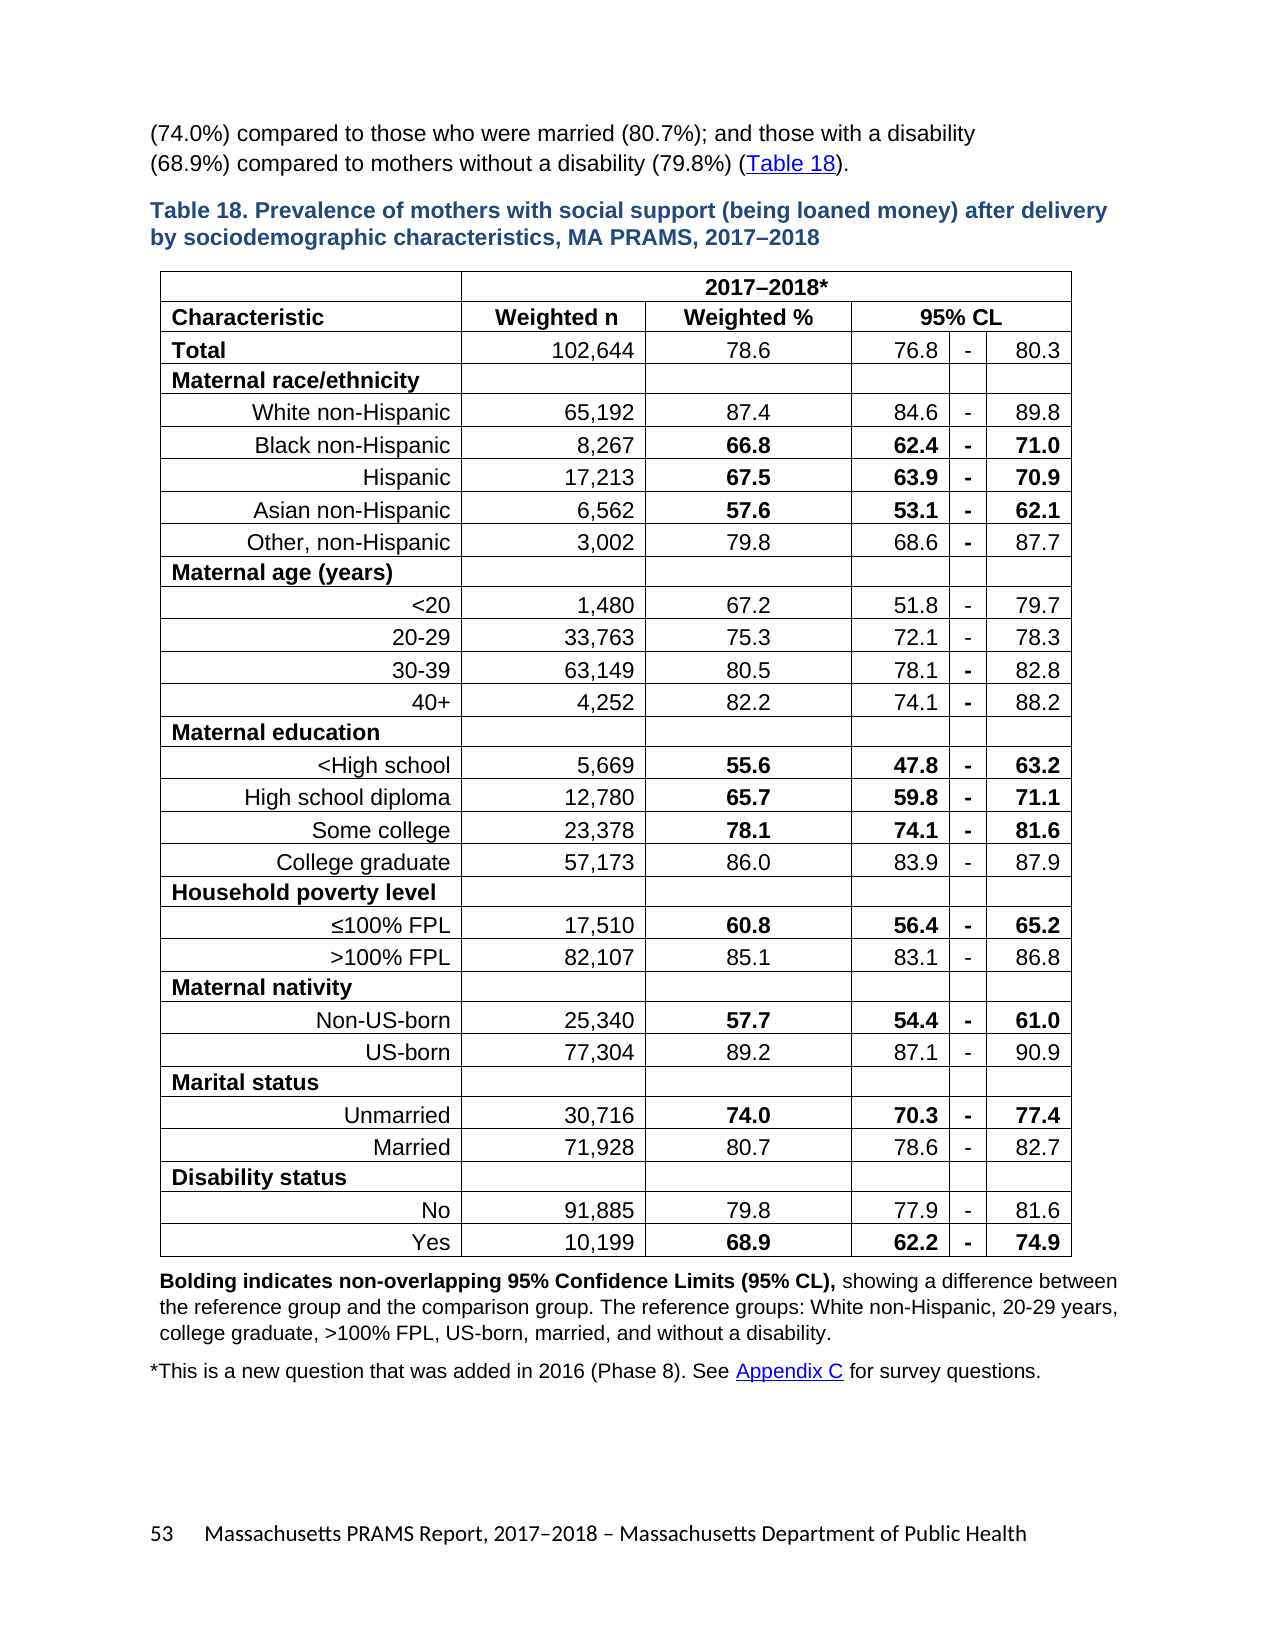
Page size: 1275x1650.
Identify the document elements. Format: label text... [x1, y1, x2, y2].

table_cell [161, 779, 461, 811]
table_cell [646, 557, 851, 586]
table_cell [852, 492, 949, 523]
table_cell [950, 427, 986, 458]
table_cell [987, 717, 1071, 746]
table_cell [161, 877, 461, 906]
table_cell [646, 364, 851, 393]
text *This is a new question that was added in 2016 (Phase 8). See Appendix C for survey questions. [150, 1359, 1050, 1383]
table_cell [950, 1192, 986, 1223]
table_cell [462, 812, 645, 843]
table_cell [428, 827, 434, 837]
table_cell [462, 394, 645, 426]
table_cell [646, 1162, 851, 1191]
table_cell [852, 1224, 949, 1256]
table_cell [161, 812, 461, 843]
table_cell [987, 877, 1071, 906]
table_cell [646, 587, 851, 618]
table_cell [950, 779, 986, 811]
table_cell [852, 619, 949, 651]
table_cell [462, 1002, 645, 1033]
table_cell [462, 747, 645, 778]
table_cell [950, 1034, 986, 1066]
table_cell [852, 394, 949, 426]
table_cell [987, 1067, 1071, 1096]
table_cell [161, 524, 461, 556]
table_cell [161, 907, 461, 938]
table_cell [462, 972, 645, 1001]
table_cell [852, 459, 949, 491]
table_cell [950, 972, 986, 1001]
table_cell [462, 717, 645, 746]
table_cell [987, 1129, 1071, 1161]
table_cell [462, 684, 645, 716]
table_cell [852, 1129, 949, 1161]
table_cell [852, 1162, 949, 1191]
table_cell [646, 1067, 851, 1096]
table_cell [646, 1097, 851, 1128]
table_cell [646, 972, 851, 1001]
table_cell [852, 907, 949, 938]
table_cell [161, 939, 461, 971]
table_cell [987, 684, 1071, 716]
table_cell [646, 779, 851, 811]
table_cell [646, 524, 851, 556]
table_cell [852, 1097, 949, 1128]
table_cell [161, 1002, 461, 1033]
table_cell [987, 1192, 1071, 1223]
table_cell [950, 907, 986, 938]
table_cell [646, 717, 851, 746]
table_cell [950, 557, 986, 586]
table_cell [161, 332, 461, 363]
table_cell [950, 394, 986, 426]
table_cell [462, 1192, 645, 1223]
text Bolding indicates non-overlapping 95% Confidence Limits (95% CL), showing a difference between the reference group and the comparison group. The reference groups: White non-Hispanic, 20-29 years, college graduate, >100% FPL, US-born, married, and without a disability. [159, 1269, 1125, 1345]
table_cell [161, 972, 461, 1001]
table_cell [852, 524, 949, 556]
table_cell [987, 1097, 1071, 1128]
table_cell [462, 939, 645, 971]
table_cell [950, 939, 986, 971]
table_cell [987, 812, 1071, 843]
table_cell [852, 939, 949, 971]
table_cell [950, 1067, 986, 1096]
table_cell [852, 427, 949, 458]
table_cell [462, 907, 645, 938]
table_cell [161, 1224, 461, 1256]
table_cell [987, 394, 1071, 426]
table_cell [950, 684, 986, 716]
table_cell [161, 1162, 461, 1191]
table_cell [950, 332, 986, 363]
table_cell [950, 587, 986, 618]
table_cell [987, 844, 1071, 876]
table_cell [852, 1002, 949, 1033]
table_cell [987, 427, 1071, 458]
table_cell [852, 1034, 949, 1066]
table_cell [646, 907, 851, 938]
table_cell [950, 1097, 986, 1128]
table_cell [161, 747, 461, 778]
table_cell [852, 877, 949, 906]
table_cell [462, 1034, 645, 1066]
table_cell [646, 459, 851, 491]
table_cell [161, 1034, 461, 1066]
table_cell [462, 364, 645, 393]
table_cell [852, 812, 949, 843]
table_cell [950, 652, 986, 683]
text Table 18. Prevalence of mothers with social support (being loaned money) after delivery by sociodemographic characteristics, MA PRAMS, 2017–2018 [150, 197, 1125, 250]
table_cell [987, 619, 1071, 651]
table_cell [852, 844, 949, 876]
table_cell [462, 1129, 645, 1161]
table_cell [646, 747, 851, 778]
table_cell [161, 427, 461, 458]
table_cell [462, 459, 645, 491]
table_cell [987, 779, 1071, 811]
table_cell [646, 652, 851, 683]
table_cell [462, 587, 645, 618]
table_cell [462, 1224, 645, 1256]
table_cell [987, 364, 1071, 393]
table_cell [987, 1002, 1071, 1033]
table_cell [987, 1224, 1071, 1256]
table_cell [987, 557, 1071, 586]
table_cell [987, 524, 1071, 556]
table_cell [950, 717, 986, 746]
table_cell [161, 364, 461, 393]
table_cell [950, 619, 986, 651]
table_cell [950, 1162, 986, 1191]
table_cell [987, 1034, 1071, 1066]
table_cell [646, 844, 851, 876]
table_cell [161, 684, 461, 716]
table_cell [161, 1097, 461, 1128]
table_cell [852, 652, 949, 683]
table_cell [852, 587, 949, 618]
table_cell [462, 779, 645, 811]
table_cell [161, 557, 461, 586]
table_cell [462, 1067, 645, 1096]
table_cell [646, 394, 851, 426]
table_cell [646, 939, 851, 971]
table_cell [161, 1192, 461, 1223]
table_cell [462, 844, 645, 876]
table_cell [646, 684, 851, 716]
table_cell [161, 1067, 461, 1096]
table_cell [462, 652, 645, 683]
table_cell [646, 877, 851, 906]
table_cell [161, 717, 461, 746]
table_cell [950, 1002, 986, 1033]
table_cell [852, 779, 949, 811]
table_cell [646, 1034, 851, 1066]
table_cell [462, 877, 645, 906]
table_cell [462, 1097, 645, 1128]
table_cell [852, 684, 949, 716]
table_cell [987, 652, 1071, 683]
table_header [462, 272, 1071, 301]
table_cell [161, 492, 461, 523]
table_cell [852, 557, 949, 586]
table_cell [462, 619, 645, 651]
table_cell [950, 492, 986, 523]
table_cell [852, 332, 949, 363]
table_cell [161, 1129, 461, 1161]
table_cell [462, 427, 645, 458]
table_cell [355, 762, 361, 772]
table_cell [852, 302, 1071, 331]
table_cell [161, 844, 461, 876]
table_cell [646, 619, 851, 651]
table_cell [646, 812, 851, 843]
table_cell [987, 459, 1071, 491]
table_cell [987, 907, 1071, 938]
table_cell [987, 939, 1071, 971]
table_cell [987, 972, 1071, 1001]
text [150, 120, 1050, 177]
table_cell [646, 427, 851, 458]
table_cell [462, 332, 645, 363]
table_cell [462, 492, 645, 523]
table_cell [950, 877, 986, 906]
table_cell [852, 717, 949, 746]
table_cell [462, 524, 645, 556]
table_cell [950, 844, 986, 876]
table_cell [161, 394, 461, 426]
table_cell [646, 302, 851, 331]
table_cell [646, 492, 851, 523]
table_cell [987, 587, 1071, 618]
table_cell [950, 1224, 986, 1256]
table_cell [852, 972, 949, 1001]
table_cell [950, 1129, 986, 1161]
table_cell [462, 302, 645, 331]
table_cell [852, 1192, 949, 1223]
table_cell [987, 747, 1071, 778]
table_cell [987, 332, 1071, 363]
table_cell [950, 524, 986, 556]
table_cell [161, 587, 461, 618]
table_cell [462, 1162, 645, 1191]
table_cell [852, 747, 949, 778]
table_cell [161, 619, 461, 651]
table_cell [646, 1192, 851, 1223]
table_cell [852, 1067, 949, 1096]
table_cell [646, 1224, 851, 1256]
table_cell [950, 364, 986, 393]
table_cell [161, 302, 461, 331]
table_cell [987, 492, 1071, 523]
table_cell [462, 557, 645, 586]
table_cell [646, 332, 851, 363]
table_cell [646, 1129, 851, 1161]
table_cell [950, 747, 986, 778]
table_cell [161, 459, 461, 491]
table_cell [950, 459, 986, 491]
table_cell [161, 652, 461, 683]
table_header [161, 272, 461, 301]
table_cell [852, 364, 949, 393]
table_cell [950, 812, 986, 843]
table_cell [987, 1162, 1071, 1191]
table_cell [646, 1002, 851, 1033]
